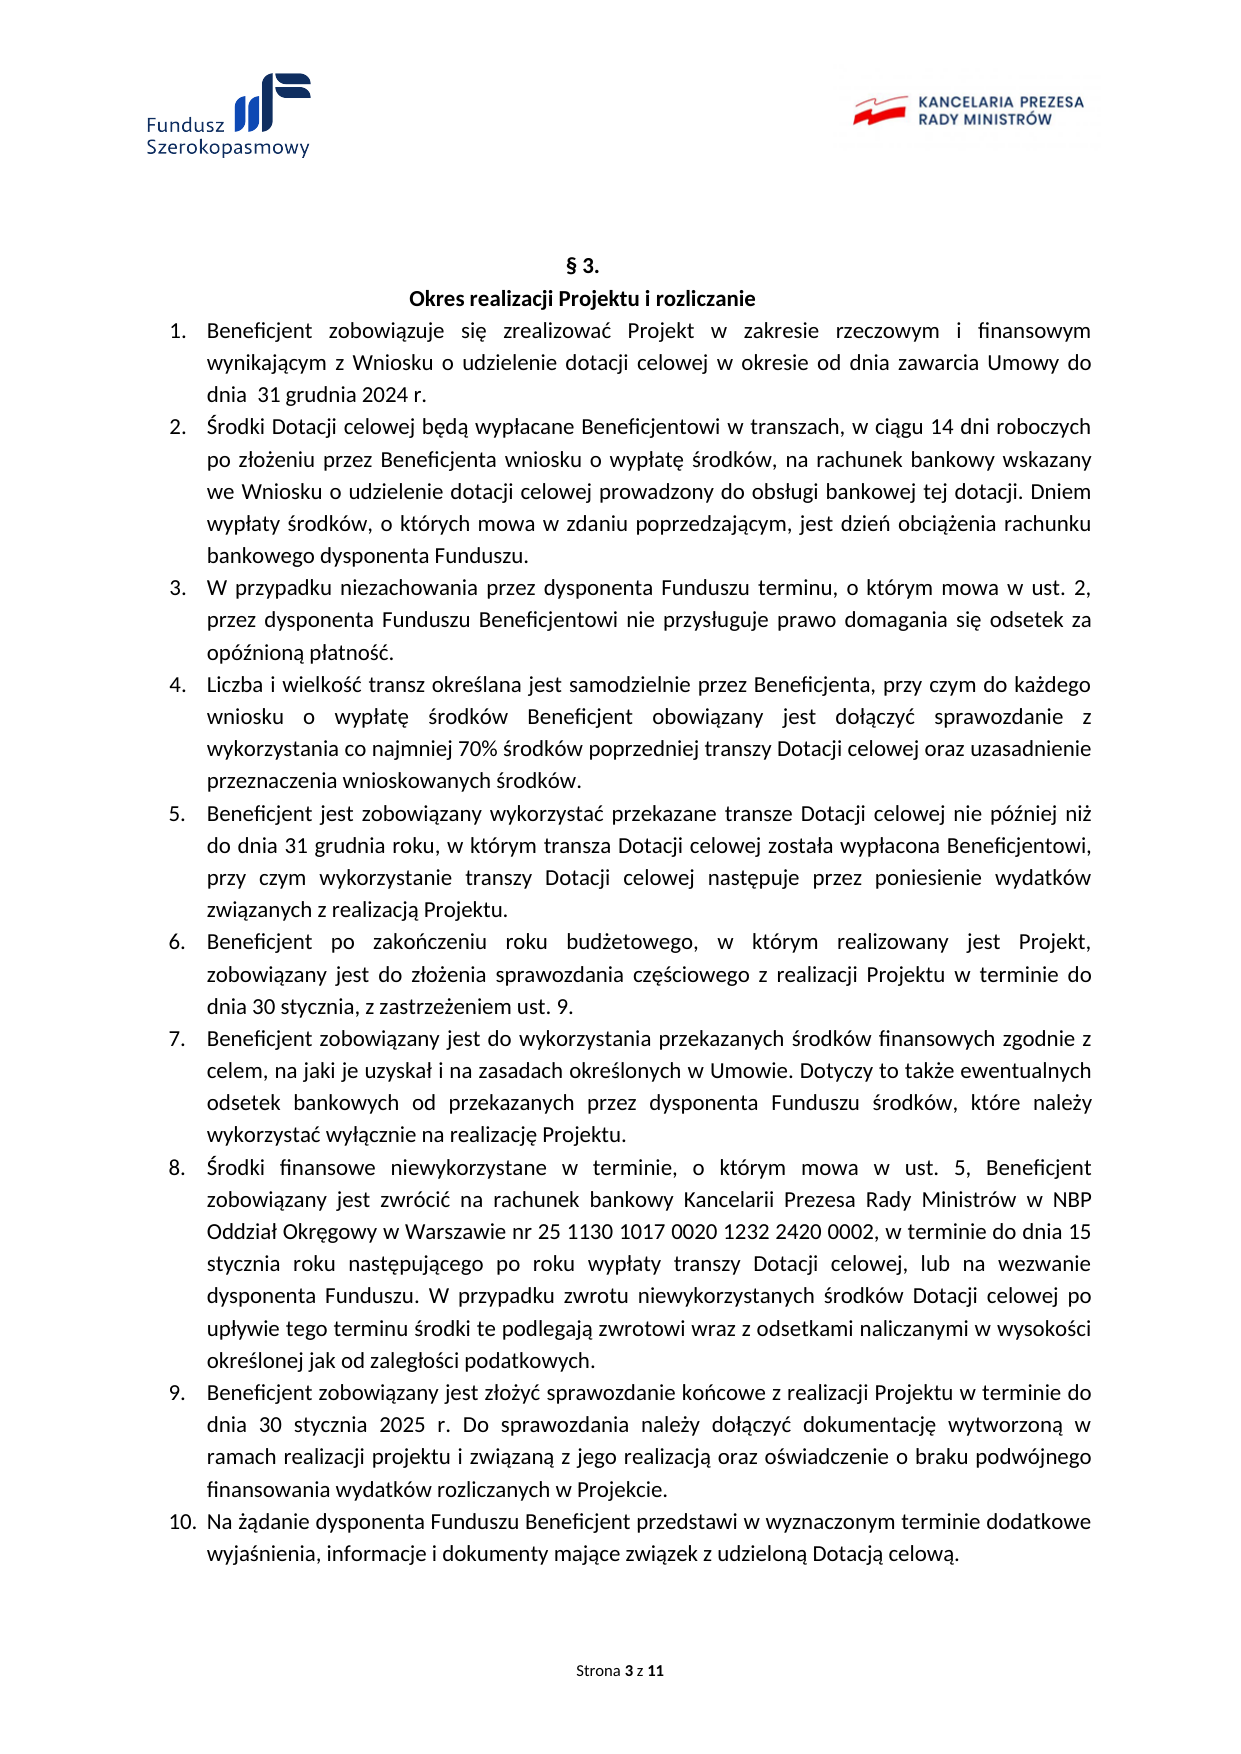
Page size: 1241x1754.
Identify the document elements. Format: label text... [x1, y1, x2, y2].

list W przypadku niezachowania przez dysponenta Funduszu terminu, o którym mowa w ust. 2, przez dysponenta Funduszu Beneficjentowi nie przysługuje prawo domagania się odsetek za opóźnioną płatność. [169, 573, 1093, 666]
list Beneficjent po zakończeniu roku budżetowego, w którym realizowany jest Projekt, zobowiązany jest do złożenia sprawozdania częściowego z realizacji Projektu w terminie do dnia 30 stycznia, z zastrzeżeniem ust. 9. [168, 927, 1093, 1020]
list Środki finansowe niewykorzystane w terminie, o którym mowa w ust. 5, Beneficjent zobowiązany jest zwrócić na rachunek bankowy Kancelarii Prezesa Rady Ministrów w NBP Oddział Okręgowy w Warszawie nr 25 1130 1017 0020 1232 2420 0002, w terminie do dnia 15 stycznia roku następującego po roku wypłaty transzy Dotacji celowej, lub na wezwanie dysponenta Funduszu. W przypadku zwrotu niewykorzystanych środków Dotacji celowej po upływie tego terminu środki te podlegają zwrotowi wraz z odsetkami naliczanymi w wysokości określonej jak od zaległości podatkowych. [168, 1153, 1093, 1374]
list Beneficjent jest zobowiązany wykorzystać przekazane transze Dotacji celowej nie później niż do dnia 31 grudnia roku, w którym transza Dotacji celowej została wypłacona Beneficjentowi, przy czym wykorzystanie transzy Dotacji celowej następuje przez poniesienie wydatków związanych z realizacją Projektu. [168, 799, 1093, 923]
list Beneficjent zobowiązany jest złożyć sprawozdanie końcowe z realizacji Projektu w terminie do dnia 30 stycznia 2025 r. Do sprawozdania należy dołączyć dokumentację wytworzoną w ramach realizacji projektu i związaną z jego realizacją oraz oświadczenie o braku podwójnego finansowania wydatków rozliczanych w Projekcie. [168, 1378, 1093, 1503]
text Okres realizacji Projektu i rozliczanie [147, 284, 1018, 312]
list Beneficjent zobowiązany jest do wykorzystania przekazanych środków finansowych zgodnie z celem, na jaki je uzyskał i na zasadach określonych w Umowie. Dotyczy to także ewentualnych odsetek bankowych od przekazanych przez dysponenta Funduszu środków, które należy wykorzystać wyłącznie na realizację Projektu. [168, 1024, 1093, 1149]
list Beneficjent zobowiązuje się zrealizować Projekt w zakresie rzeczowym i finansowym wynikającym z Wniosku o udzielenie dotacji celowej w okresie od dnia zawarcia Umowy do dnia 31 grudnia 2024 r. [169, 316, 1093, 408]
list Środki Dotacji celowej będą wypłacane Beneficjentowi w transzach, w ciągu 14 dni roboczych po złożeniu przez Beneficjenta wniosku o wypłatę środków, na rachunek bankowy wskazany we Wniosku o udzielenie dotacji celowej prowadzony do obsługi bankowej tej dotacji. Dniem wypłaty środków, o których mowa w zdaniu poprzedzającym, jest dzień obciążenia rachunku bankowego dysponenta Funduszu. [169, 412, 1093, 569]
picture [147, 73, 311, 158]
text § 3. [147, 252, 1018, 279]
list Liczba i wielkość transz określana jest samodzielnie przez Beneficjenta, przy czym do każdego wniosku o wypłatę środków Beneficjent obowiązany jest dołączyć sprawozdanie z wykorzystania co najmniej 70% środków poprzedniej transzy Dotacji celowej oraz uzasadnienie przeznaczenia wnioskowanych środków. [169, 670, 1093, 794]
picture [832, 64, 1102, 155]
list Na żądanie dysponenta Funduszu Beneficjent przedstawi w wyznaczonym terminie dodatkowe wyjaśnienia, informacje i dokumenty mające związek z udzieloną Dotacją celową. [168, 1507, 1093, 1567]
